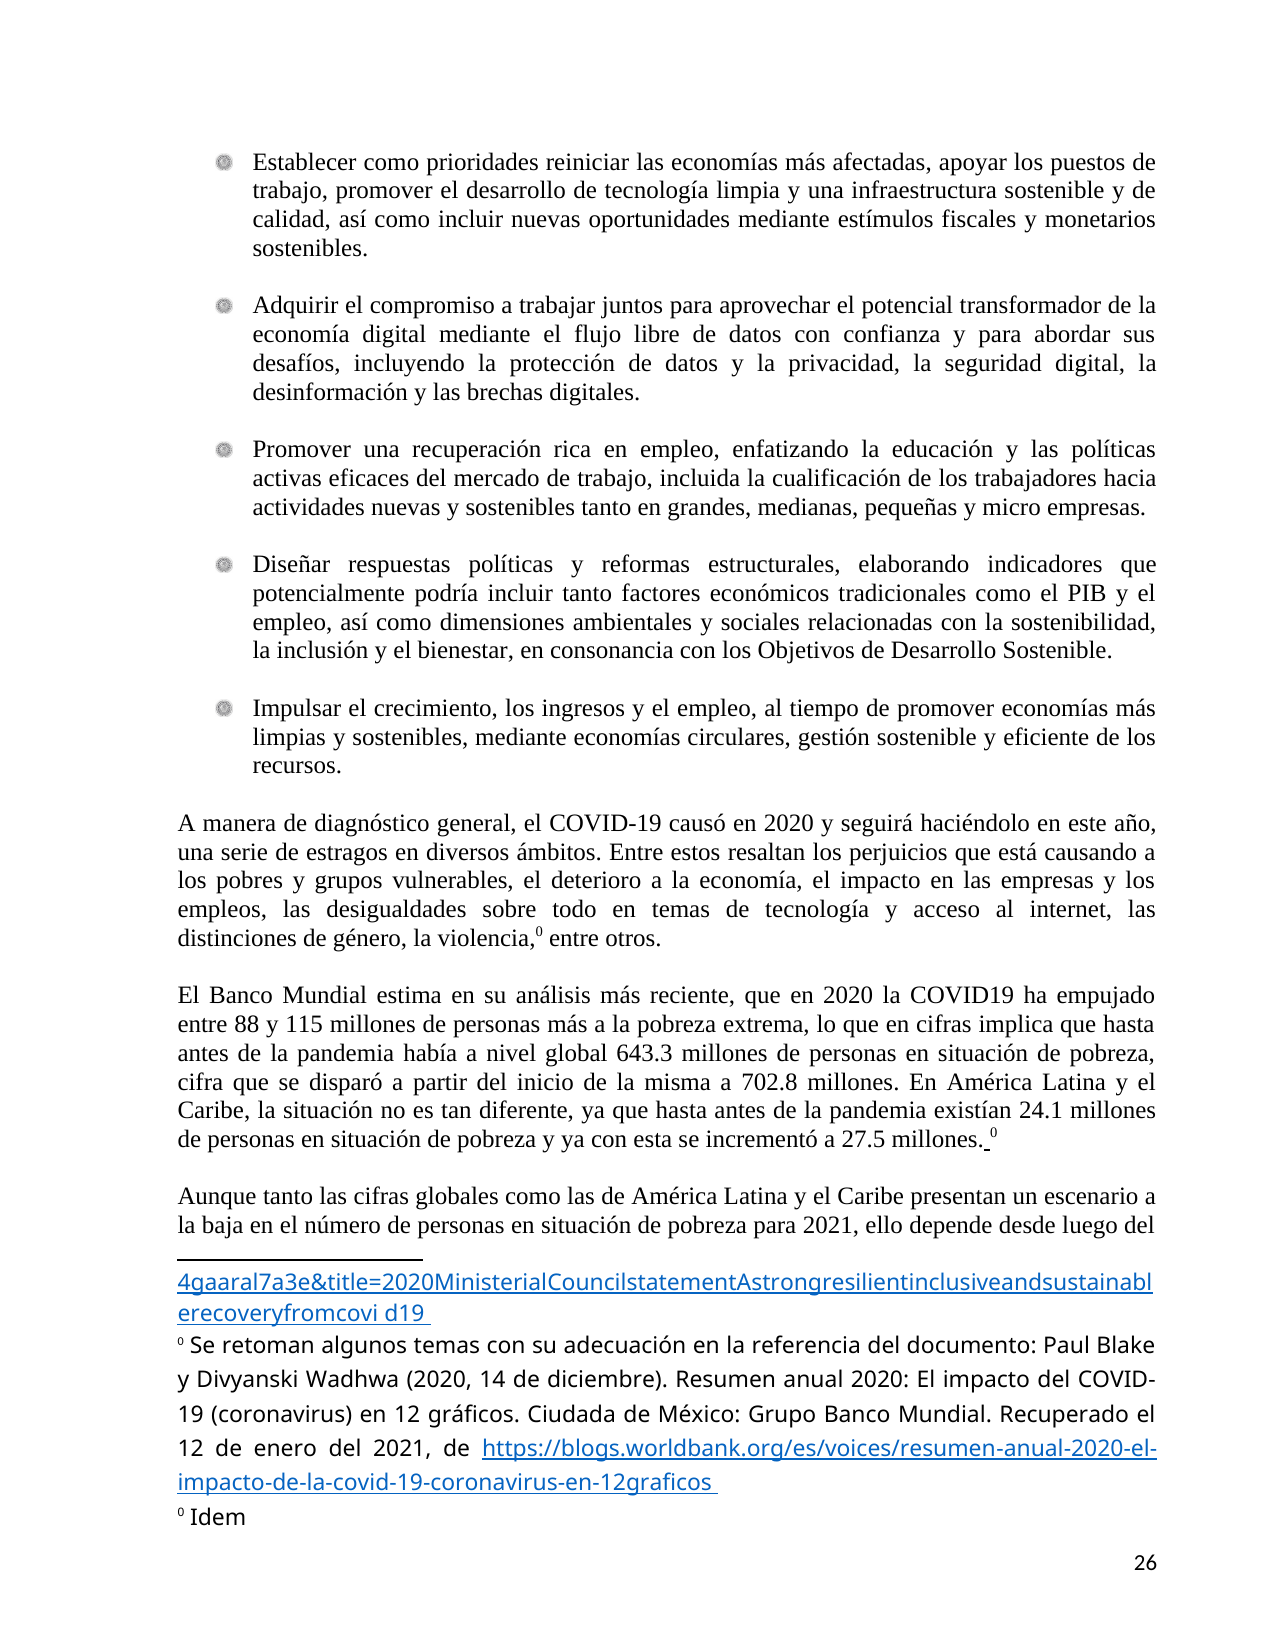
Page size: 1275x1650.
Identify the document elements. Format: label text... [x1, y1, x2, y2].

list Diseñar respuestas políticas y reformas estructurales, elaborando indicadores que potencialmente podría incluir tanto factores económicos tradicionales como el PIB y el empleo, así como dimensiones ambientales y sociales relacionadas con la sostenibilidad, la inclusión y el bienestar, en consonancia con los Objetivos de Desarrollo Sostenible. [215, 549, 1157, 664]
picture [215, 153, 233, 171]
list Impulsar el crecimiento, los ingresos y el empleo, al tiempo de promover economías más limpias y sostenibles, mediante economías circulares, gestión sostenible y eficiente de los recursos. [215, 693, 1157, 779]
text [177, 1181, 1157, 1239]
list Establecer como prioridades reiniciar las economías más afectadas, apoyar los puestos de trabajo, promover el desarrollo de tecnología limpia y una infraestructura sostenible y de calidad, así como incluir nuevas oportunidades mediante estímulos fiscales y monetarios sostenibles. [215, 147, 1157, 262]
list Promover una recuperación rica en empleo, enfatizando la educación y las políticas activas eficaces del mercado de trabajo, incluida la cualificación de los trabajadores hacia actividades nuevas y sostenibles tanto en grandes, medianas, pequeñas y micro empresas. [215, 434, 1157, 521]
list Adquirir el compromiso a trabajar juntos para aprovechar el potencial transformador de la economía digital mediante el flujo libre de datos con confianza y para abordar sus desafíos, incluyendo la protección de datos y la privacidad, la seguridad digital, la desinformación y las brechas digitales. [215, 291, 1157, 406]
picture [215, 297, 233, 314]
picture [215, 441, 233, 458]
text El Banco Mundial estima en su análisis más reciente, que en 2020 la COVID19 ha empujado entre 88 y 115 millones de personas más a la pobreza extrema, lo que en cifras implica que hasta antes de la pandemia había a nivel global 643.3 millones de personas en situación de pobreza, cifra que se disparó a partir del inicio de la misma a 702.8 millones. En América Latina y el Caribe, la situación no es tan diferente, ya que hasta antes de la pandemia existían 24.1 millones de personas en situación de pobreza y ya con esta se incrementó a 27.5 millones. [177, 981, 1157, 1153]
picture [215, 556, 233, 573]
text A manera de diagnóstico general, el COVID-19 causó en 2020 y seguirá haciéndolo en este año, una serie de estragos en diversos ámbitos. Entre estos resaltan los perjuicios que está causando a los pobres y grupos vulnerables, el deterioro a la economía, el impacto en las empresas y los empleos, las desigualdades sobre todo en temas de tecnología y acceso al internet, las distinciones de género, la violencia, entre otros. [177, 808, 1157, 952]
picture [215, 699, 233, 717]
